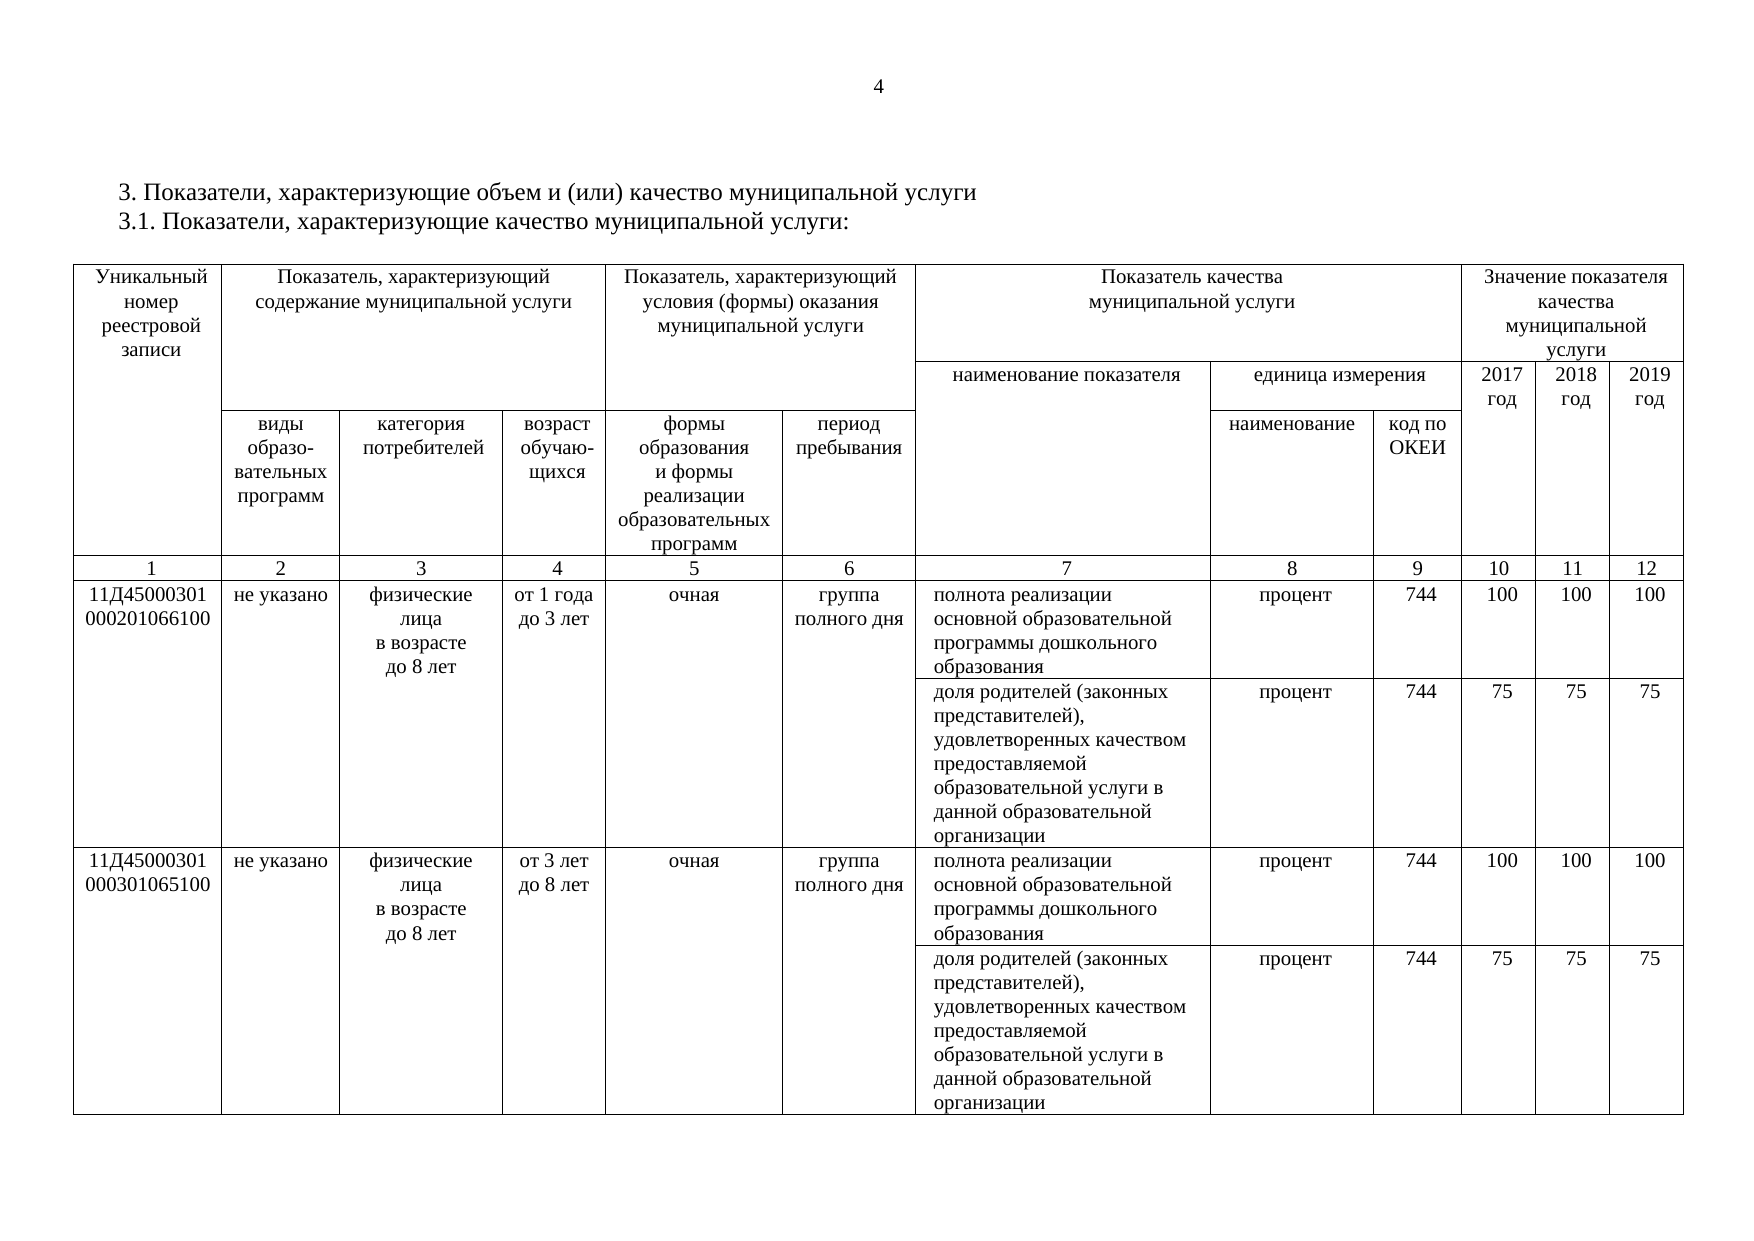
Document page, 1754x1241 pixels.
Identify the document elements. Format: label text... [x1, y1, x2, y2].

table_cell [916, 946, 1210, 1114]
table_cell не указано [222, 848, 339, 1114]
table_cell наименование показателя [916, 362, 1210, 555]
table_cell формы образования и формы реализации образовательных программ [606, 411, 782, 555]
table_cell группа полного дня [783, 581, 915, 847]
table_cell 7 [916, 556, 1210, 580]
table_cell 6 [783, 556, 915, 580]
table_cell 100 [1462, 581, 1535, 678]
table_cell очная [606, 581, 782, 847]
table_cell процент [1211, 946, 1373, 1114]
table_cell категория потребителей [340, 411, 502, 555]
table_cell 100 [1610, 581, 1683, 678]
table_cell группа полного дня [783, 848, 915, 1114]
table_cell 5 [606, 556, 782, 580]
text 3. Показатели, характеризующие объем и (или) качество муниципальной услуги [59, 177, 1698, 206]
table_cell 10 [1462, 556, 1535, 580]
table_cell доля родителей (законных представителей), удовлетворенных качеством предоставляемой образовательной услуги в данной образовательной организации [916, 679, 1210, 847]
table_header Показатель, характеризующий условия (формы) оказания муниципальной услуги [606, 265, 915, 410]
table_header Уникальный номер реестровой записи [74, 265, 221, 555]
table_cell 75 [1536, 679, 1609, 847]
table_cell код по ОКЕИ [1374, 411, 1461, 555]
table_cell процент [1211, 848, 1373, 944]
table_cell полнота реализации основной образовательной программы дошкольного образования [916, 581, 1210, 678]
table_cell от 3 лет до 8 лет [503, 848, 605, 1114]
table_cell возраст обучаю-щихся [503, 411, 605, 555]
table_cell 3 [340, 556, 502, 580]
table_cell 75 [1610, 679, 1683, 847]
table_cell 100 [1462, 848, 1535, 944]
table_cell 2018 год [1536, 362, 1609, 555]
table_cell 1 [74, 556, 221, 580]
table_cell наименование [1211, 411, 1373, 555]
table_cell процент [1211, 581, 1373, 678]
table_header Показатель, характеризующий содержание муниципальной услуги [222, 265, 605, 410]
table_cell период пребывания [783, 411, 915, 555]
table_header Значение показателя качества муниципальной услуги [1462, 265, 1683, 361]
table_cell 100 [1536, 848, 1609, 944]
table_cell виды образо- вательных программ [222, 411, 339, 555]
table_cell 744 [1374, 679, 1461, 847]
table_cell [340, 848, 502, 1114]
table_cell 11Д45000301000201066100 [74, 581, 221, 847]
table_cell единица измерения [1211, 362, 1461, 410]
table_cell 75 [1536, 946, 1609, 1114]
table_cell 75 [1462, 679, 1535, 847]
table_cell полнота реализации основной образовательной программы дошкольного образования [916, 848, 1210, 944]
table_cell 2019 год [1610, 362, 1683, 555]
table_cell очная [606, 848, 782, 1114]
table_cell 100 [1610, 848, 1683, 944]
table_cell не указано [222, 581, 339, 847]
table_cell 744 [1374, 848, 1461, 944]
table_cell 11 [1536, 556, 1609, 580]
table_header Показатель качества муниципальной услуги [916, 265, 1461, 361]
table_cell 744 [1374, 581, 1461, 678]
table_cell процент [1211, 679, 1373, 847]
table_cell 9 [1374, 556, 1461, 580]
table_cell 100 [1536, 581, 1609, 678]
table_cell 2017 год [1462, 362, 1535, 555]
table_cell 11Д45000301000301065100 [74, 848, 221, 1114]
table_cell 75 [1462, 946, 1535, 1114]
table_cell 2 [222, 556, 339, 580]
table_cell от 1 года до 3 лет [503, 581, 605, 847]
table_cell 744 [1374, 946, 1461, 1114]
table_cell 75 [1610, 946, 1683, 1114]
table_cell 8 [1211, 556, 1373, 580]
table_cell 12 [1610, 556, 1683, 580]
text 3.1. Показатели, характеризующие качество муниципальной услуги: [59, 206, 1698, 235]
table_cell физические лица в возрасте до 8 лет [340, 581, 502, 847]
table_cell 4 [503, 556, 605, 580]
